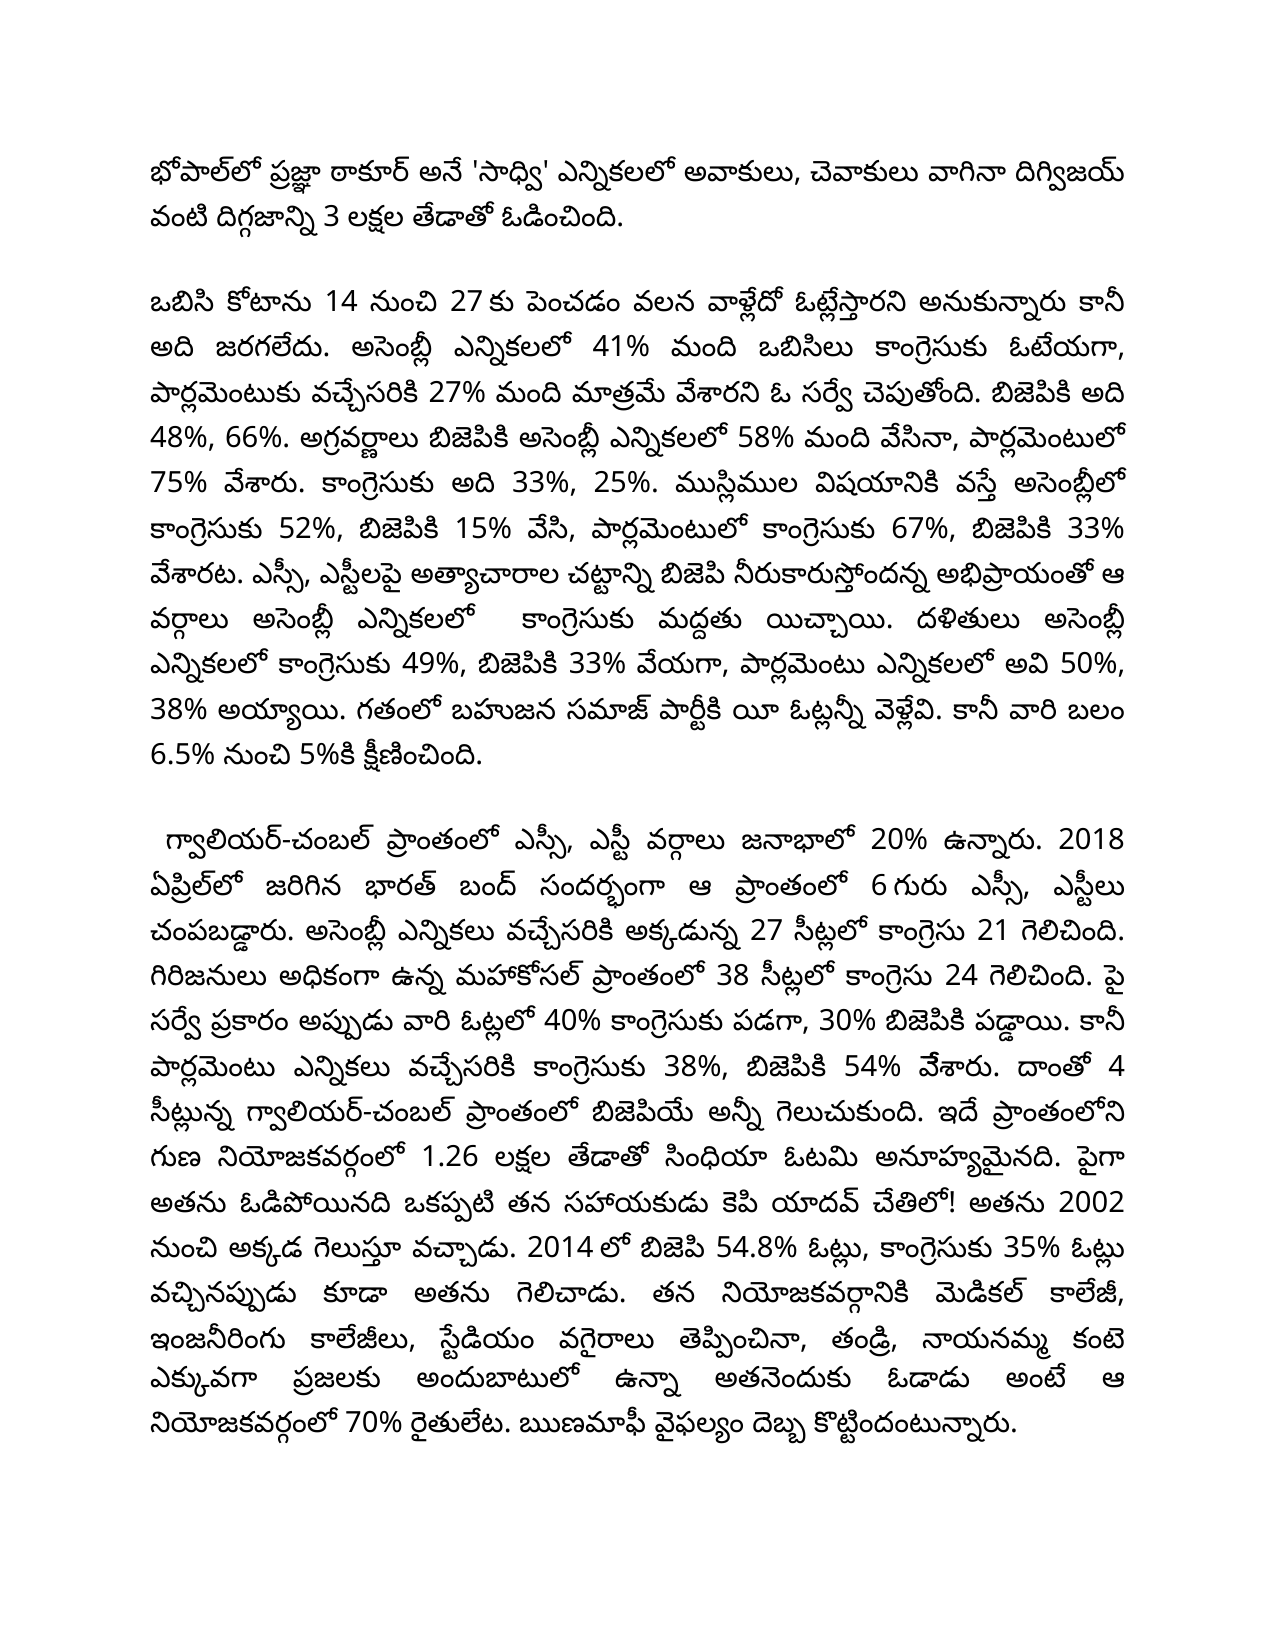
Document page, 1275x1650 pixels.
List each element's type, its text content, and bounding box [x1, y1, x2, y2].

text ఒబిసి కోటాను 14 నుంచి 27కు పెంచడం వలన వాళ్లేదో ఓట్లేస్తారని అనుకున్నారు కానీ అది జరగలేదు. అసెంబ్లీ ఎన్నికలలో 41% మంది ఒబిసిలు కాంగ్రెసుకు ఓటేయగా, పార్లమెంటుకు వచ్చేసరికి 27% మంది మాత్రమే వేశారని ఓ సర్వే చెపుతోంది. బిజెపికి అది 48%, 66%. అగ్రవర్ణాలు బిజెపికి అసెంబ్లీ ఎన్నికలలో 58% మంది వేసినా, పార్లమెంటులో 75% వేశారు. కాంగ్రెసుకు అది 33%, 25%. ముస్లిముల విషయానికి వస్తే అసెంబ్లీలో కాంగ్రెసుకు 52%, బిజెపికి 15% వేసి, పార్లమెంటులో కాంగ్రెసుకు 67%, బిజెపికి 33% వేశారట. ఎస్సీ, ఎస్టీలపై అత్యాచారాల చట్టాన్ని బిజెపి నీరుకారుస్తోందన్న అభిప్రాయంతో ఆ వర్గాలు అసెంబ్లీ ఎన్నికలలో కాంగ్రెసుకు మద్దతు యిచ్చాయి. దళితులు అసెంబ్లీ ఎన్నికలలో కాంగ్రెసుకు 49%, బిజెపికి 33% వేయగా, పార్లమెంటు ఎన్నికలలో అవి 50%, 38% అయ్యాయి. గతంలో బహుజన సమాజ్‌ పార్టీకి యీ ఓట్లన్నీ వెళ్లేవి. కానీ వారి బలం 6.5% నుంచి 5%కి క్షీణించింది. [150, 280, 1125, 779]
text గ్వాలియర్‌-చంబల్‌ ప్రాంతంలో ఎస్సీ, ఎస్టీ వర్గాలు జనాభాలో 20% ఉన్నారు. 2018 ఏప్రిల్‌లో జరిగిన భారత్‌ బంద్‌ సందర్భంగా ఆ ప్రాంతంలో 6గురు ఎస్సీ, ఎస్టీలు చంపబడ్డారు. అసెంబ్లీ ఎన్నికలు వచ్చేసరికి అక్కడున్న 27 సీట్లలో కాంగ్రెసు 21 గెలిచింది. గిరిజనులు అధికంగా ఉన్న మహాకోసల్‌ ప్రాంతంలో 38 సీట్లలో కాంగ్రెసు 24 గెలిచింది. పై సర్వే ప్రకారం అప్పుడు వారి ఓట్లలో 40% కాంగ్రెసుకు పడగా, 30% బిజెపికి పడ్డాయి. కానీ పార్లమెంటు ఎన్నికలు వచ్చేసరికి కాంగ్రెసుకు 38%, బిజెపికి 54% వేేశారు. దాంతో 4 సీట్లున్న గ్వాలియర్‌-చంబల్‌ ప్రాంతంలో బిజెపియే అన్నీ గెలుచుకుంది. ఇదే ప్రాంతంలోని గుణ నియోజకవర్గంలో 1.26 లక్షల తేడాతో సింధియా ఓటమి అనూహ్యమైనది. పైగా అతను ఓడిపోయినది ఒకప్పటి తన సహాయకుడు కెపి యాదవ్‌ చేతిలో! అతను 2002 నుంచి అక్కడ గెలుస్తూ వచ్చాడు. 2014లో బిజెపి 54.8% ఓట్లు, కాంగ్రెసుకు 35% ఓట్లు వచ్చినప్పుడు కూడా అతను గెలిచాడు. తన నియోజకవర్గానికి మెడికల్‌ కాలేజీ, ఇంజనీరింగు కాలేజీలు, స్టేడియం వగైరాలు తెప్పించినా, తండ్రి, నాయనమ్మ కంటె ఎక్కువగా ప్రజలకు అందుబాటులో ఉన్నా అతనెందుకు ఓడాడు అంటే ఆ నియోజకవర్గంలో 70% రైతులేట. ఋణమాఫీ వైఫల్యం దెబ్బ కొట్టిందంటున్నారు. [150, 818, 1125, 1447]
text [150, 150, 1125, 241]
